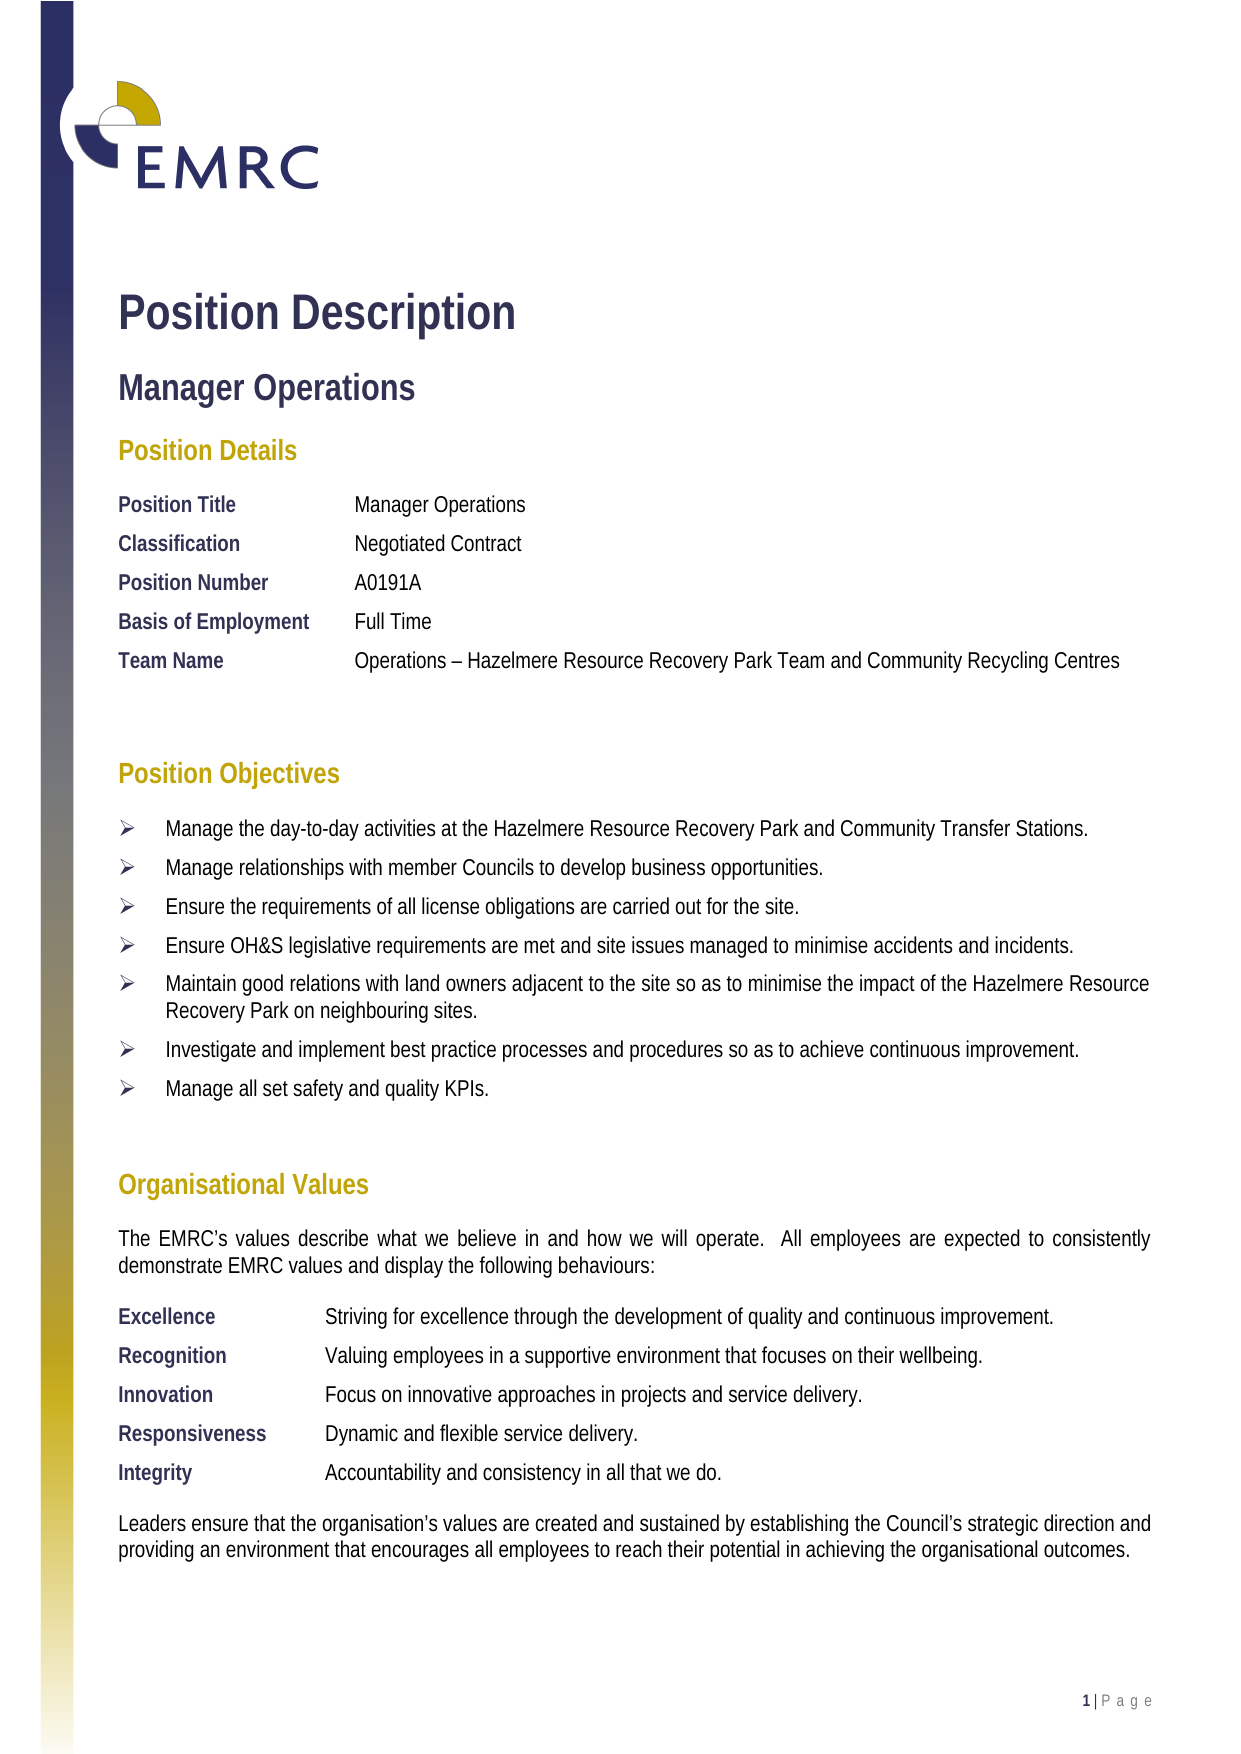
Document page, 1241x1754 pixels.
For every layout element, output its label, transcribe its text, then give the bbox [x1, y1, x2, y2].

text Excellence Striving for excellence through the development of quality and continuous improvement. [118, 1303, 1152, 1329]
text Leaders ensure that the organisation’s values are created and sustained by establishing the Council’s strategic direction and providing an environment that encourages all employees to reach their potential in achieving the organisational outcomes. [118, 1510, 1152, 1563]
text Basis of Employment Full Time [118, 608, 1152, 634]
text Innovation Focus on innovative approaches in projects and service delivery. [118, 1381, 1152, 1407]
text The EMRC’s values describe what we believe in and how we will operate. All employees are expected to consistently demonstrate EMRC values and display the following behaviours: [118, 1225, 1152, 1278]
text Ensure OH&S legislative requirements are met and site issues managed to minimise accidents and incidents. [118, 932, 1152, 958]
text Manage all set safety and quality KPIs. [118, 1074, 1152, 1101]
text Recognition Valuing employees in a supportive environment that focuses on their wellbeing. [118, 1342, 1152, 1368]
text Manage relationships with member Councils to develop business opportunities. [118, 854, 1152, 880]
text Manage the day-to-day activities at the Hazelmere Resource Recovery Park and Community Transfer Stations. [118, 815, 1152, 841]
title Position Description [118, 282, 1152, 340]
text Integrity Accountability and consistency in all that we do. [118, 1458, 1152, 1485]
text Responsiveness Dynamic and flexible service delivery. [118, 1420, 1152, 1446]
text Position Number A0191A [118, 569, 1152, 595]
text Team Name Operations – Hazelmere Resource Recovery Park Team and Community Recycling Centres [118, 647, 1152, 673]
text Classification Negotiated Contract [118, 530, 1152, 557]
text Ensure the requirements of all license obligations are carried out for the site. [118, 893, 1152, 919]
title Manager Operations [118, 365, 1152, 408]
title Position Details [118, 433, 1152, 466]
picture [0, 1, 339, 1754]
text Position Title Manager Operations [118, 491, 1152, 518]
text Investigate and implement best practice processes and procedures so as to achieve continuous improvement. [118, 1036, 1152, 1062]
text Maintain good relations with land owners adjacent to the site so as to minimise the impact of the Hazelmere Resource Recovery Park on neighbouring sites. [118, 970, 1152, 1023]
title Organisational Values [118, 1167, 1152, 1200]
title Position Objectives [118, 757, 1152, 790]
